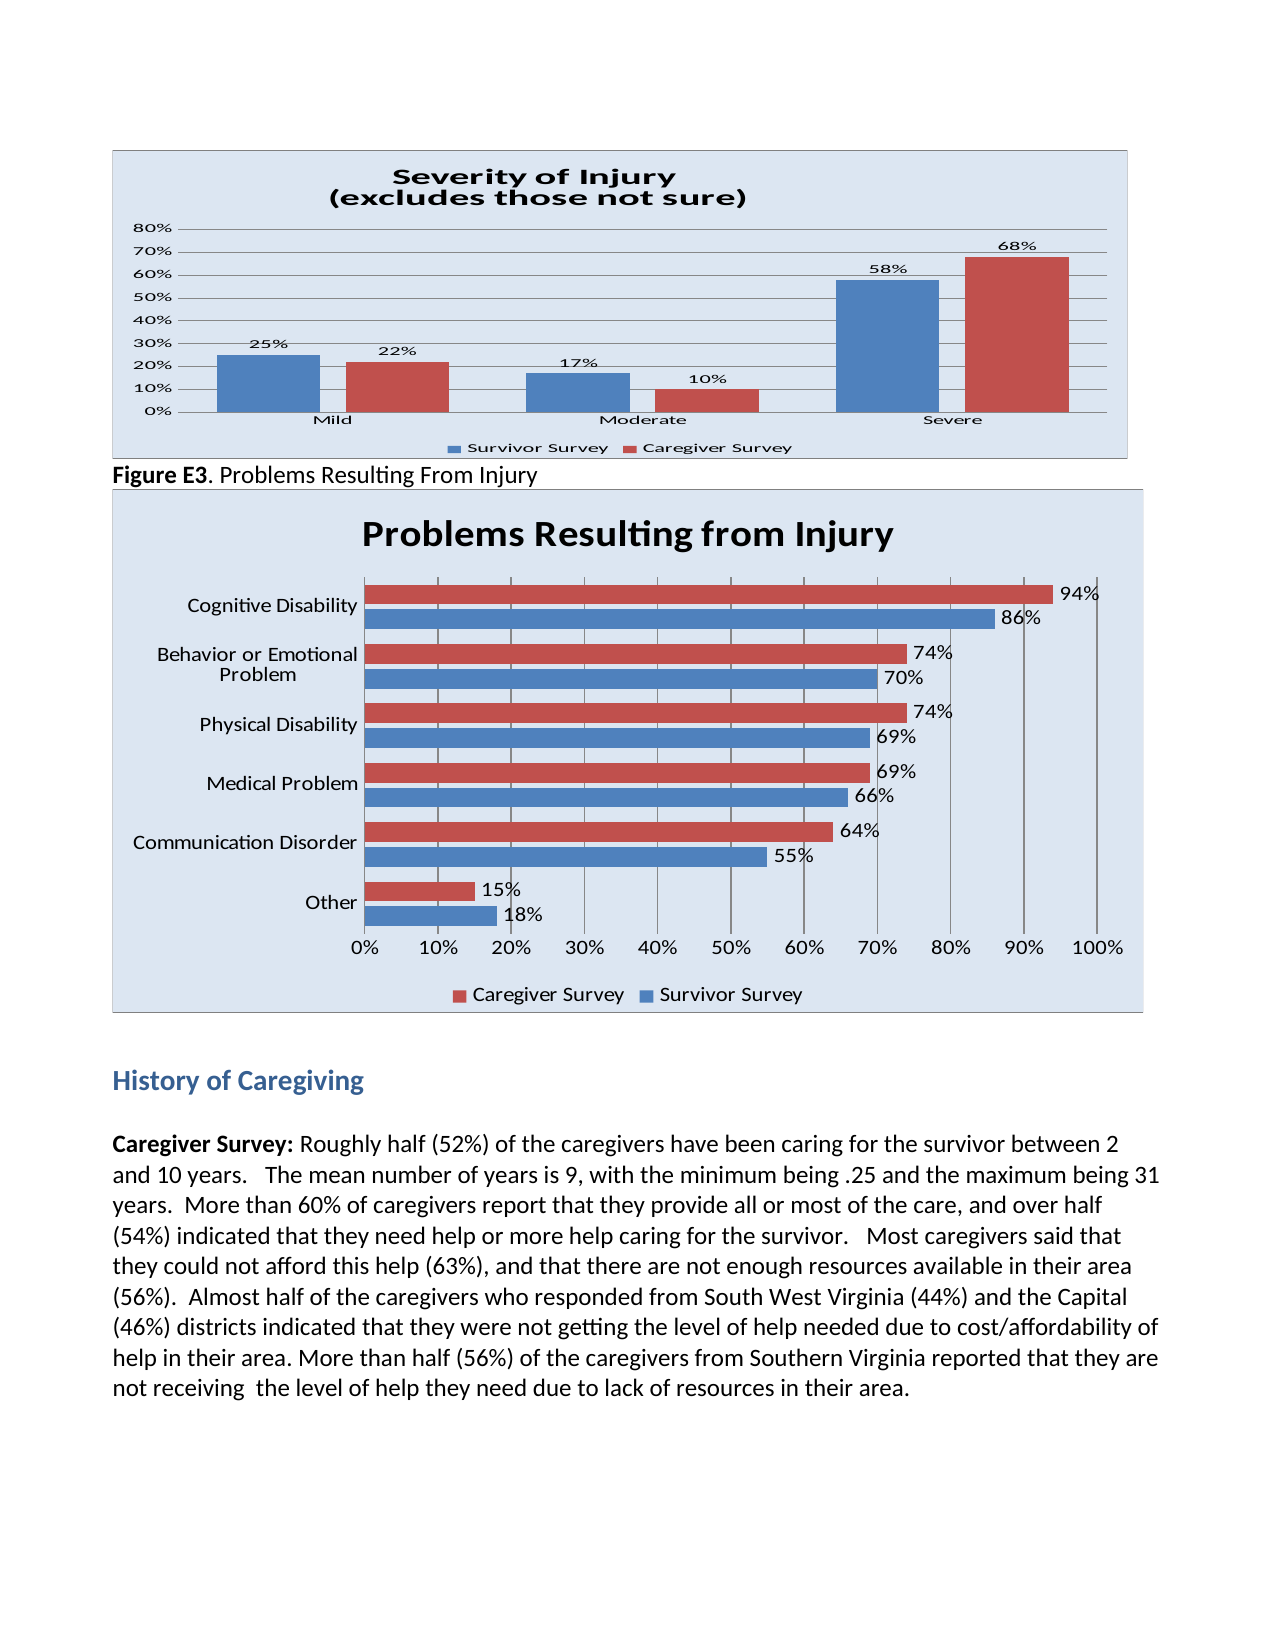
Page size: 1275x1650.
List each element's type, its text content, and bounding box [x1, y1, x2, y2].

text Figure E3. Problems Resulting From Injury [112, 459, 1162, 489]
text Caregiver Survey: Roughly half (52%) of the caregivers have been caring for the survivor between 2 and 10 years. The mean number of years is 9, with the minimum being .25 and the maximum being 31 years. More than 60% of caregivers report that they provide all or most of the care, and over half (54%) indicated that they need help or more help caring for the survivor. Most caregivers said that they could not afford this help (63%), and that there are not enough resources available in their area (56%). Almost half of the caregivers who responded from South West Virginia (44%) and the Capital (46%) districts indicated that they were not getting the level of help needed due to cost/affordability of help in their area. More than half (56%) of the caregivers from Southern Virginia reported that they are not receiving the level of help they need due to lack of resources in their area. [112, 1128, 1162, 1403]
subtitle History of Caregiving [112, 1062, 1162, 1098]
